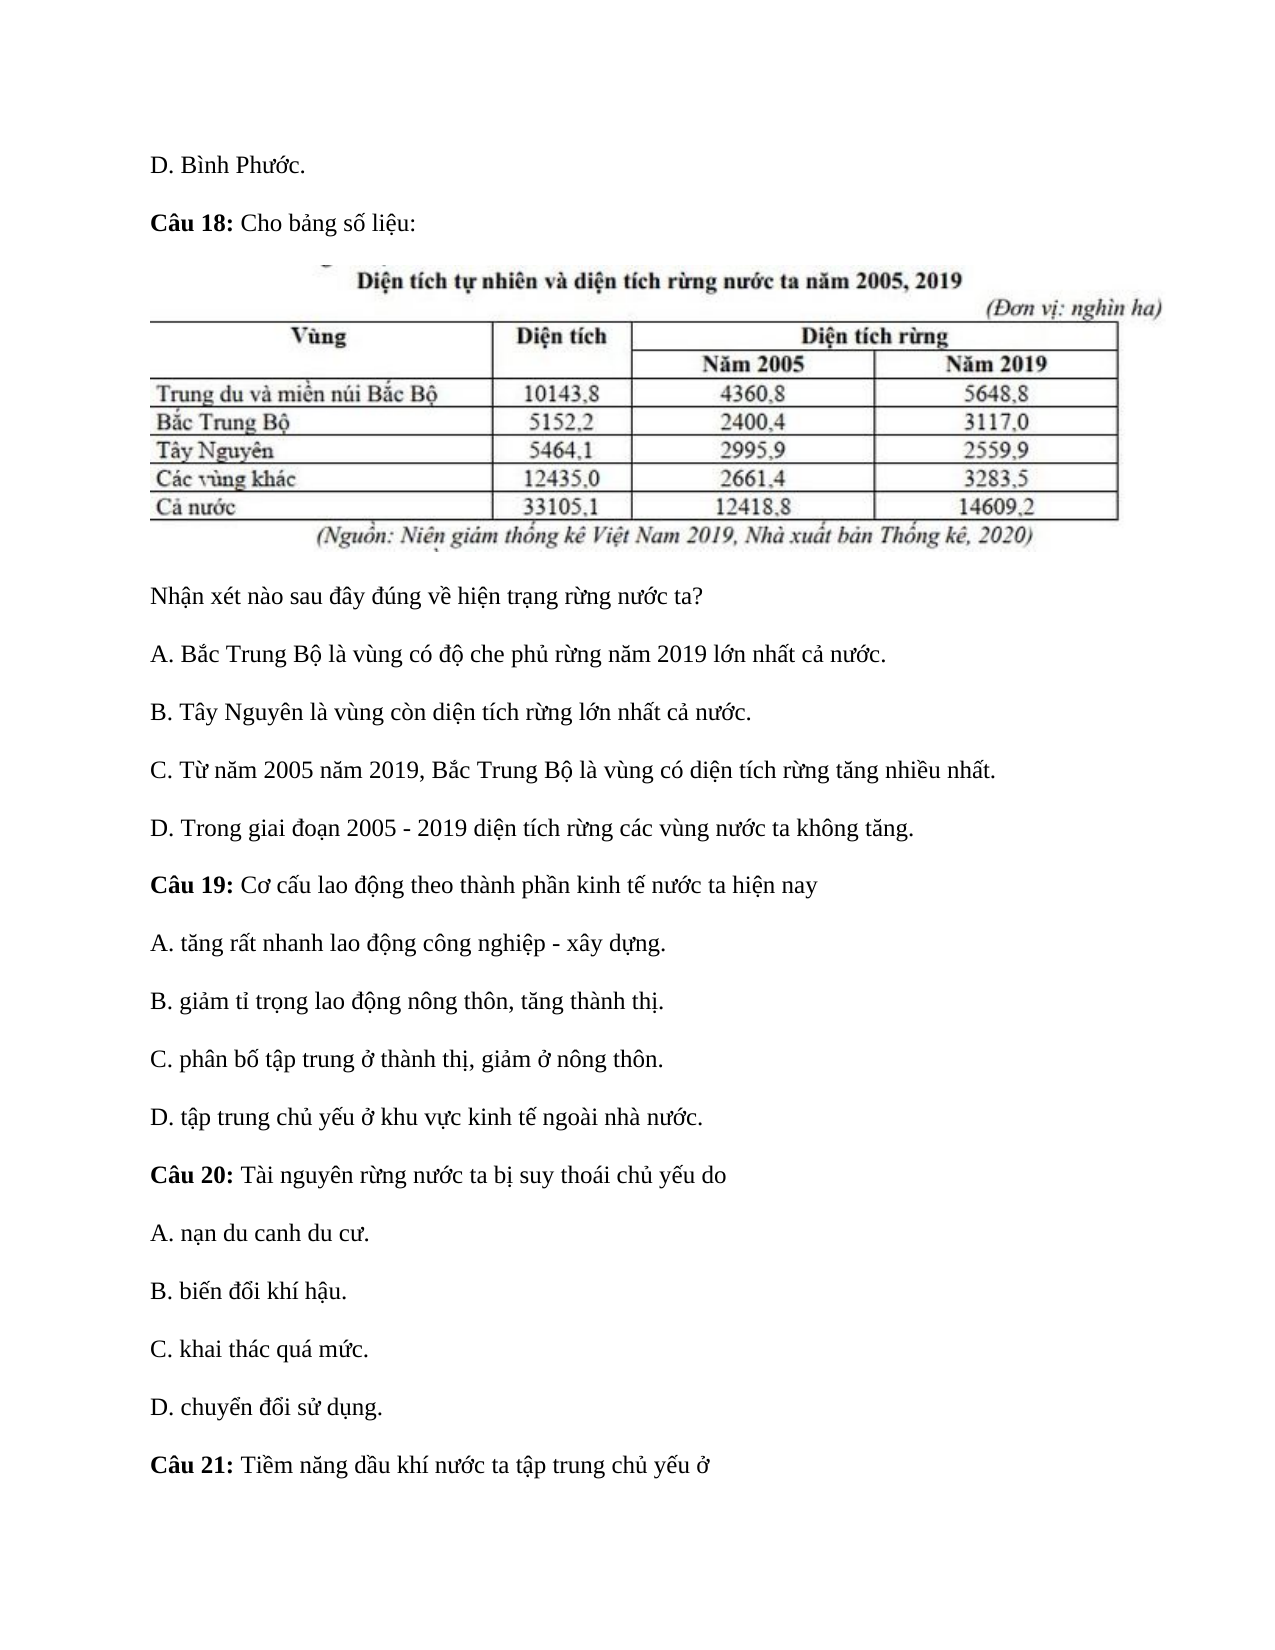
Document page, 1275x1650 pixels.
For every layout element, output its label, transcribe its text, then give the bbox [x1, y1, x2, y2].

text B. Tây Nguyên là vùng còn diện tích rừng lớn nhất cả nước. [150, 697, 1125, 726]
text D. tập trung chủ yếu ở khu vực kinh tế ngoài nhà nước. [150, 1102, 1125, 1131]
text A. tăng rất nhanh lao động công nghiệp - xây dựng. [150, 928, 1125, 957]
text D. chuyển đổi sử dụng. [150, 1392, 1125, 1421]
picture [150, 265, 1166, 552]
text C. Từ năm 2005 năm 2019, Bắc Trung Bộ là vùng có diện tích rừng tăng nhiều nhất. [150, 755, 1125, 783]
text D. Trong giai đoạn 2005 - 2019 diện tích rừng các vùng nước ta không tăng. [150, 813, 1125, 841]
text Nhận xét nào sau đây đúng về hiện trạng rừng nước ta? [150, 581, 1125, 610]
text Câu 18: Cho bảng số liệu: [150, 208, 1125, 237]
text C. khai thác quá mức. [150, 1334, 1125, 1363]
text Câu 21: Tiềm năng dầu khí nước ta tập trung chủ yếu ở [150, 1450, 1125, 1478]
text A. Bắc Trung Bộ là vùng có độ che phủ rừng năm 2019 lớn nhất cả nước. [150, 639, 1125, 668]
text B. biến đổi khí hậu. [150, 1276, 1125, 1305]
text Câu 19: Cơ cấu lao động theo thành phần kinh tế nước ta hiện nay [150, 871, 1125, 899]
text D. Bình Phước. [150, 150, 1125, 179]
text Câu 20: Tài nguyên rừng nước ta bị suy thoái chủ yếu do [150, 1160, 1125, 1189]
text C. phân bố tập trung ở thành thị, giảm ở nông thôn. [150, 1044, 1125, 1073]
text A. nạn du canh du cư. [150, 1218, 1125, 1247]
text B. giảm tỉ trọng lao động nông thôn, tăng thành thị. [150, 986, 1125, 1015]
